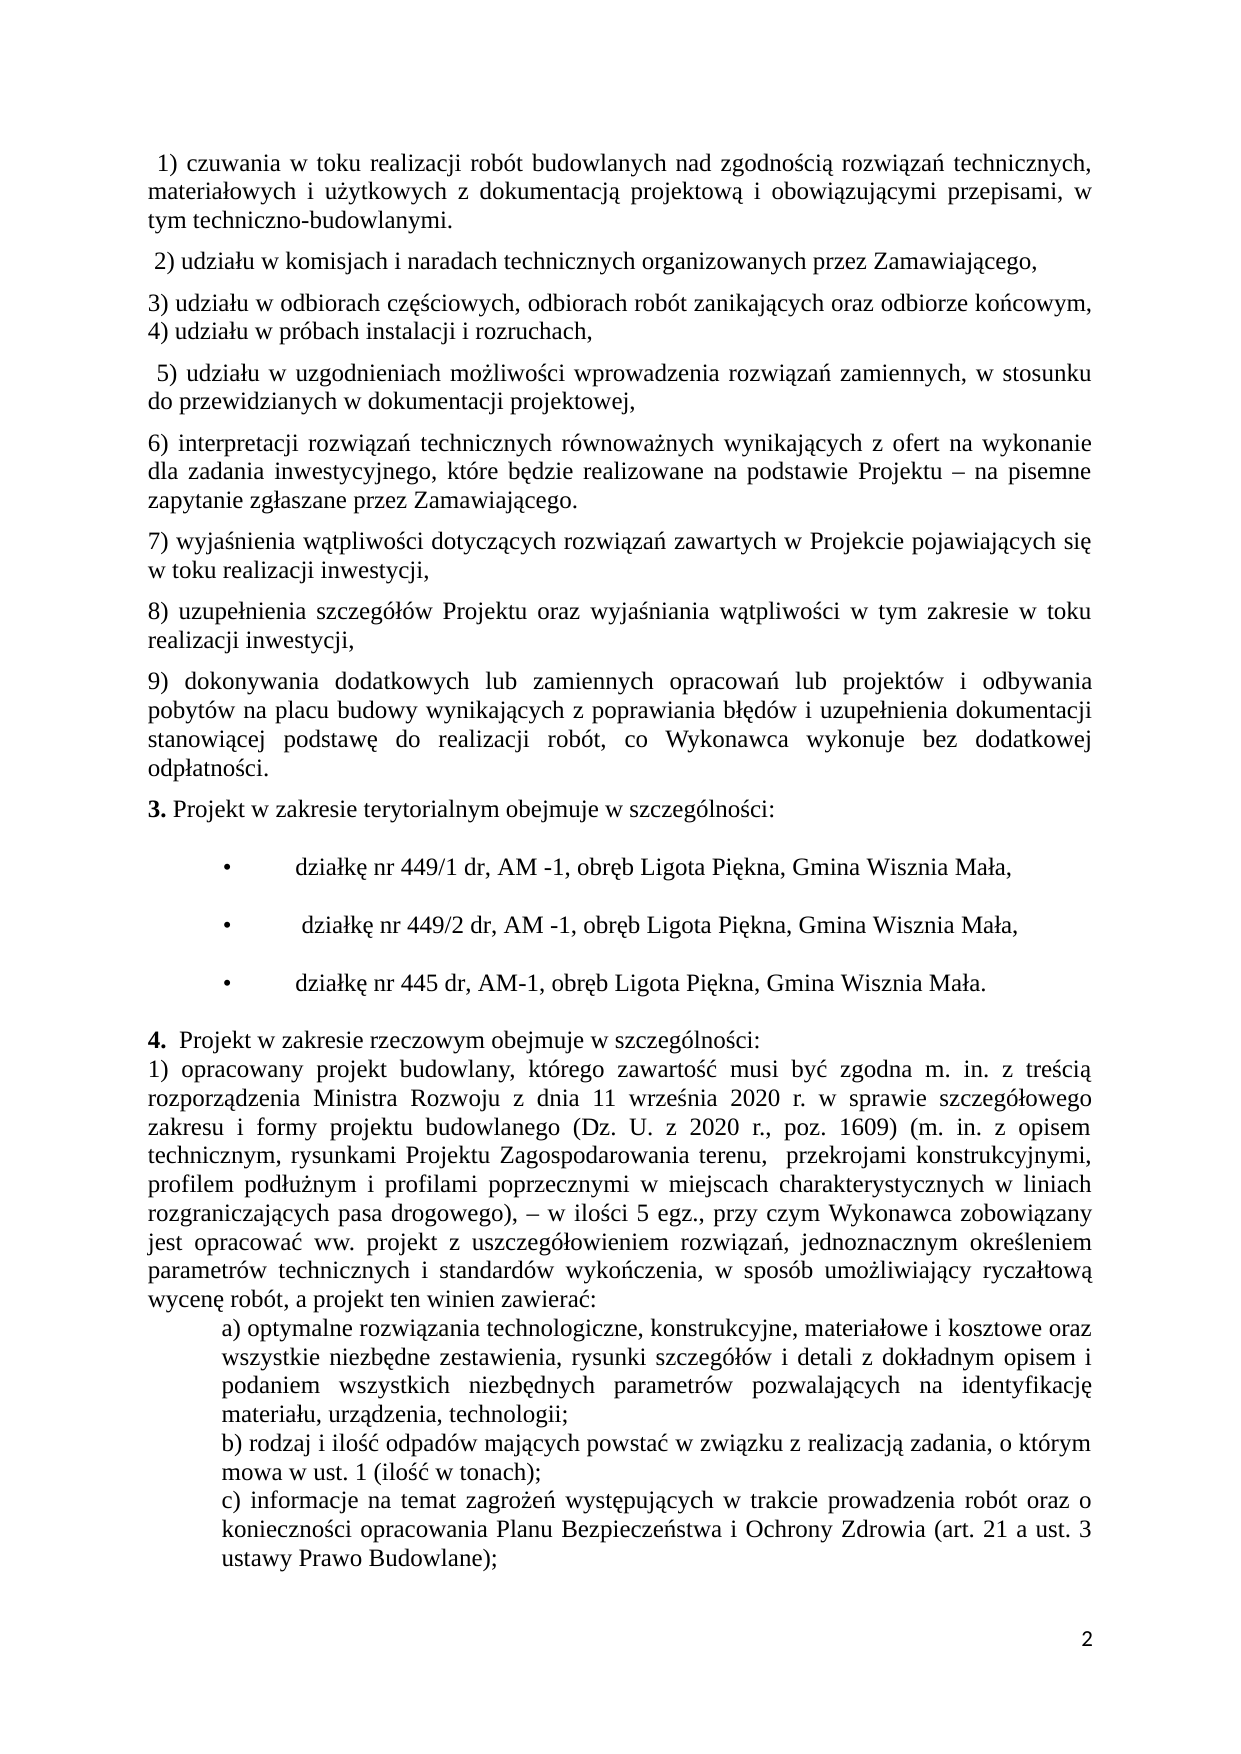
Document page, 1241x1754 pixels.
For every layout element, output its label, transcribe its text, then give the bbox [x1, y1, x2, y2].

text b) rodzaj i ilość odpadów mających powstać w związku z realizacją zadania, o którym mowa w ust. 1 (ilość w tonach); [221, 1428, 1093, 1486]
text 6) interpretacji rozwiązań technicznych równoważnych wynikających z ofert na wykonanie dla zadania inwestycyjnego, które będzie realizowane na podstawie Projektu – na pisemne zapytanie zgłaszane przez Zamawiającego. [148, 428, 1093, 514]
text 4. Projekt w zakresie rzeczowym obejmuje w szczególności: [148, 1026, 1093, 1054]
text • działkę nr 449/2 dr, AM -1, obręb Ligota Piękna, Gmina Wisznia Mała, [223, 910, 1093, 938]
text a) optymalne rozwiązania technologiczne, konstrukcyjne, materiałowe i kosztowe oraz wszystkie niezbędne zestawienia, rysunki szczegółów i detali z dokładnym opisem i podaniem wszystkich niezbędnych parametrów pozwalających na identyfikację materiału, urządzenia, technologii; [221, 1313, 1093, 1428]
text 7) wyjaśnienia wątpliwości dotyczących rozwiązań zawartych w Projekcie pojawiających się w toku realizacji inwestycji, [148, 526, 1093, 584]
text 1) czuwania w toku realizacji robót budowlanych nad zgodnością rozwiązań technicznych, materiałowych i użytkowych z dokumentacją projektową i obowiązującymi przepisami, w tym techniczno-budowlanymi. [148, 148, 1093, 234]
text 3) udziału w odbiorach częściowych, odbiorach robót zanikających oraz odbiorze końcowym, 4) udziału w próbach instalacji i rozruchach, [148, 288, 1093, 345]
text 5) udziału w uzgodnieniach możliwości wprowadzenia rozwiązań zamiennych, w stosunku do przewidzianych w dokumentacji projektowej, [148, 358, 1093, 415]
text 3. Projekt w zakresie terytorialnym obejmuje w szczególności: [148, 794, 1093, 823]
text 8) uzupełnienia szczegółów Projektu oraz wyjaśniania wątpliwości w tym zakresie w toku realizacji inwestycji, [148, 596, 1093, 654]
text 2) udziału w komisjach i naradach technicznych organizowanych przez Zamawiającego, [148, 246, 1093, 275]
text 9) dokonywania dodatkowych lub zamiennych opracowań lub projektów i odbywania pobytów na placu budowy wynikających z poprawiania błędów i uzupełnienia dokumentacji stanowiącej podstawę do realizacji robót, co Wykonawca wykonuje bez dodatkowej odpłatności. [148, 666, 1093, 781]
text c) informacje na temat zagrożeń występujących w trakcie prowadzenia robót oraz o konieczności opracowania Planu Bezpieczeństwa i Ochrony Zdrowia (art. 21 a ust. 3 ustawy Prawo Budowlane); [221, 1486, 1093, 1572]
text • działkę nr 449/1 dr, AM -1, obręb Ligota Piękna, Gmina Wisznia Mała, [223, 852, 1093, 881]
text • działkę nr 445 dr, AM-1, obręb Ligota Piękna, Gmina Wisznia Mała. [223, 968, 1093, 996]
text 1) opracowany projekt budowlany, którego zawartość musi być zgodna m. in. z treścią rozporządzenia Ministra Rozwoju z dnia 11 września 2020 r. w sprawie szczegółowego zakresu i formy projektu budowlanego (Dz. U. z 2020 r., poz. 1609) (m. in. z opisem technicznym, rysunkami Projektu Zagospodarowania terenu, przekrojami konstrukcyjnymi, profilem podłużnym i profilami poprzecznymi w miejscach charakterystycznych w liniach rozgraniczających pasa drogowego), – w ilości 5 egz., przy czym Wykonawca zobowiązany jest opracować ww. projekt z uszczegółowieniem rozwiązań, jednoznacznym określeniem parametrów technicznych i standardów wykończenia, w sposób umożliwiający ryczałtową wycenę robót, a projekt ten winien zawierać: [148, 1054, 1093, 1313]
